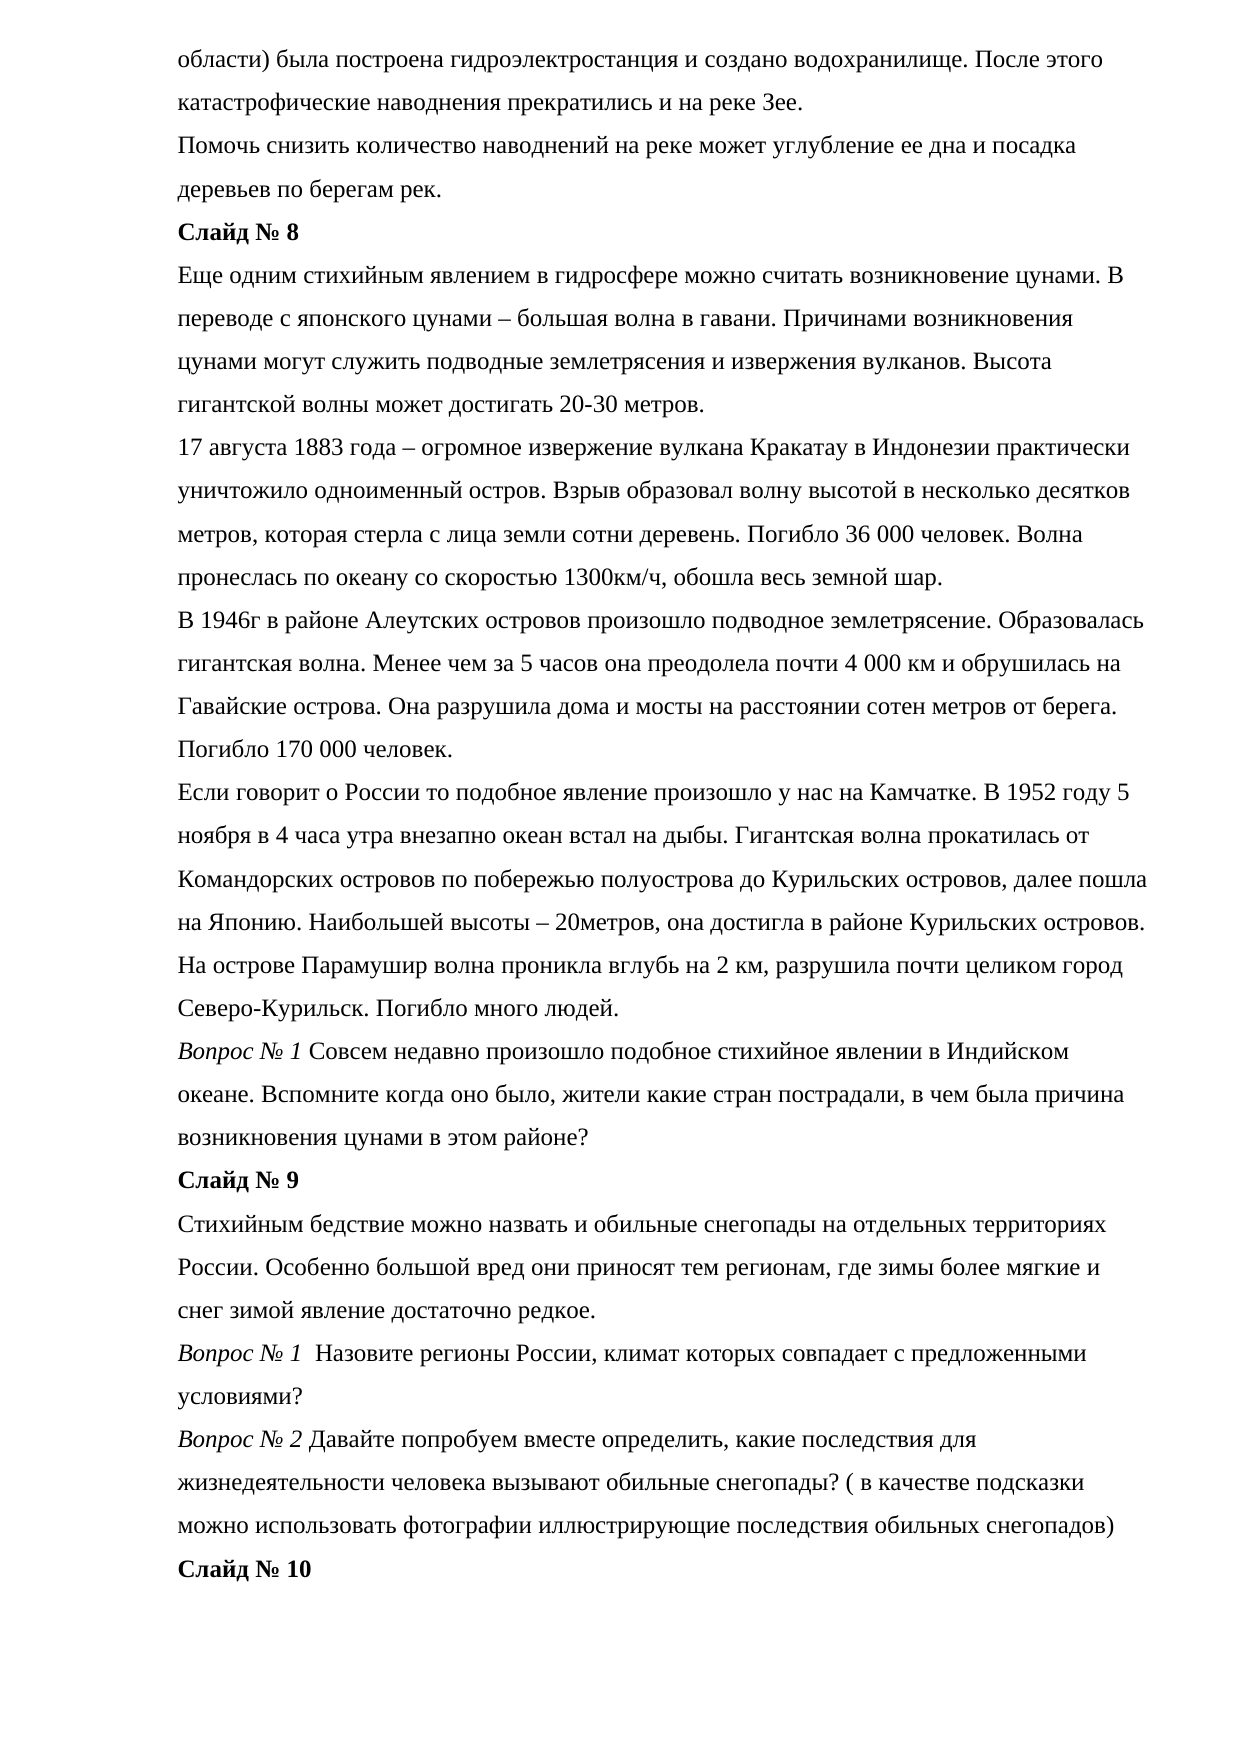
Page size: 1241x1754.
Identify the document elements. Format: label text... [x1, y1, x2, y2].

text Вопрос № 2 Давайте попробуем вместе определить, какие последствия для жизнедеятельности человека вызывают обильные снегопады? ( в качестве подсказки можно использовать фотографии иллюстрирующие последствия обильных снегопадов) [177, 1424, 1152, 1539]
text Слайд № 10 [177, 1554, 1152, 1582]
text Еще одним стихийным явлением в гидросфере можно считать возникновение цунами. В переводе с японского цунами – большая волна в гавани. Причинами возникновения цунами могут служить подводные землетрясения и извержения вулканов. Высота гигантской волны может достигать 20-. [177, 260, 1152, 418]
text 17 августа 1883 года – огромное извержение вулкана Кракатау в Индонезии практически уничтожило одноименный остров. Взрыв образовал волну высотой в несколько десятков метров, которая стерла с лица земли сотни деревень. Погибло 36 000 человек. Волна пронеслась по океану со скоростью 1300км/ч, обошла весь земной шар. [177, 432, 1152, 591]
text Стихийным бедствие можно назвать и обильные снегопады на отдельных территориях России. Особенно большой вред они приносят тем регионам, где зимы более мягкие и снег зимой явление достаточно редкое. [177, 1209, 1152, 1324]
text В 1946г в районе Алеутских островов произошло подводное землетрясение. Образовалась гигантская волна. Менее чем за 5 часов она преодолела почти и обрушилась на Гавайские острова. Она разрушила дома и мосты на расстоянии сотен метров от берега. Погибло 170 000 человек. [177, 605, 1152, 763]
text Слайд № 9 [177, 1166, 1152, 1194]
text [177, 44, 1152, 116]
text Вопрос № 1 Совсем недавно произошло подобное стихийное явлении в Индийском океане. Вспомните когда оно было, жители какие стран пострадали, в чем была причина возникновения цунами в этом районе? [177, 1036, 1152, 1151]
text Слайд № 8 [177, 217, 1152, 246]
text Помочь снизить количество наводнений на реке может углубление ее дна и посадка деревьев по берегам рек. [177, 131, 1152, 202]
text Если говорит о России то подобное явление произошло у нас на Камчатке. В 1952 году 5 ноября в 4 часа утра внезапно океан встал на дыбы. Гигантская волна прокатилась от Командорских островов по побережью полуострова до Курильских островов, далее пошла на Японию. Наибольшей высоты – 20метров, она достигла в районе Курильских островов. На острове Парамушир волна проникла вглубь на , разрушила почти целиком город Северо-Курильск. Погибло много людей. [177, 777, 1152, 1022]
text Вопрос № 1 Назовите регионы России, климат которых совпадает с предложенными условиями? [177, 1338, 1152, 1410]
